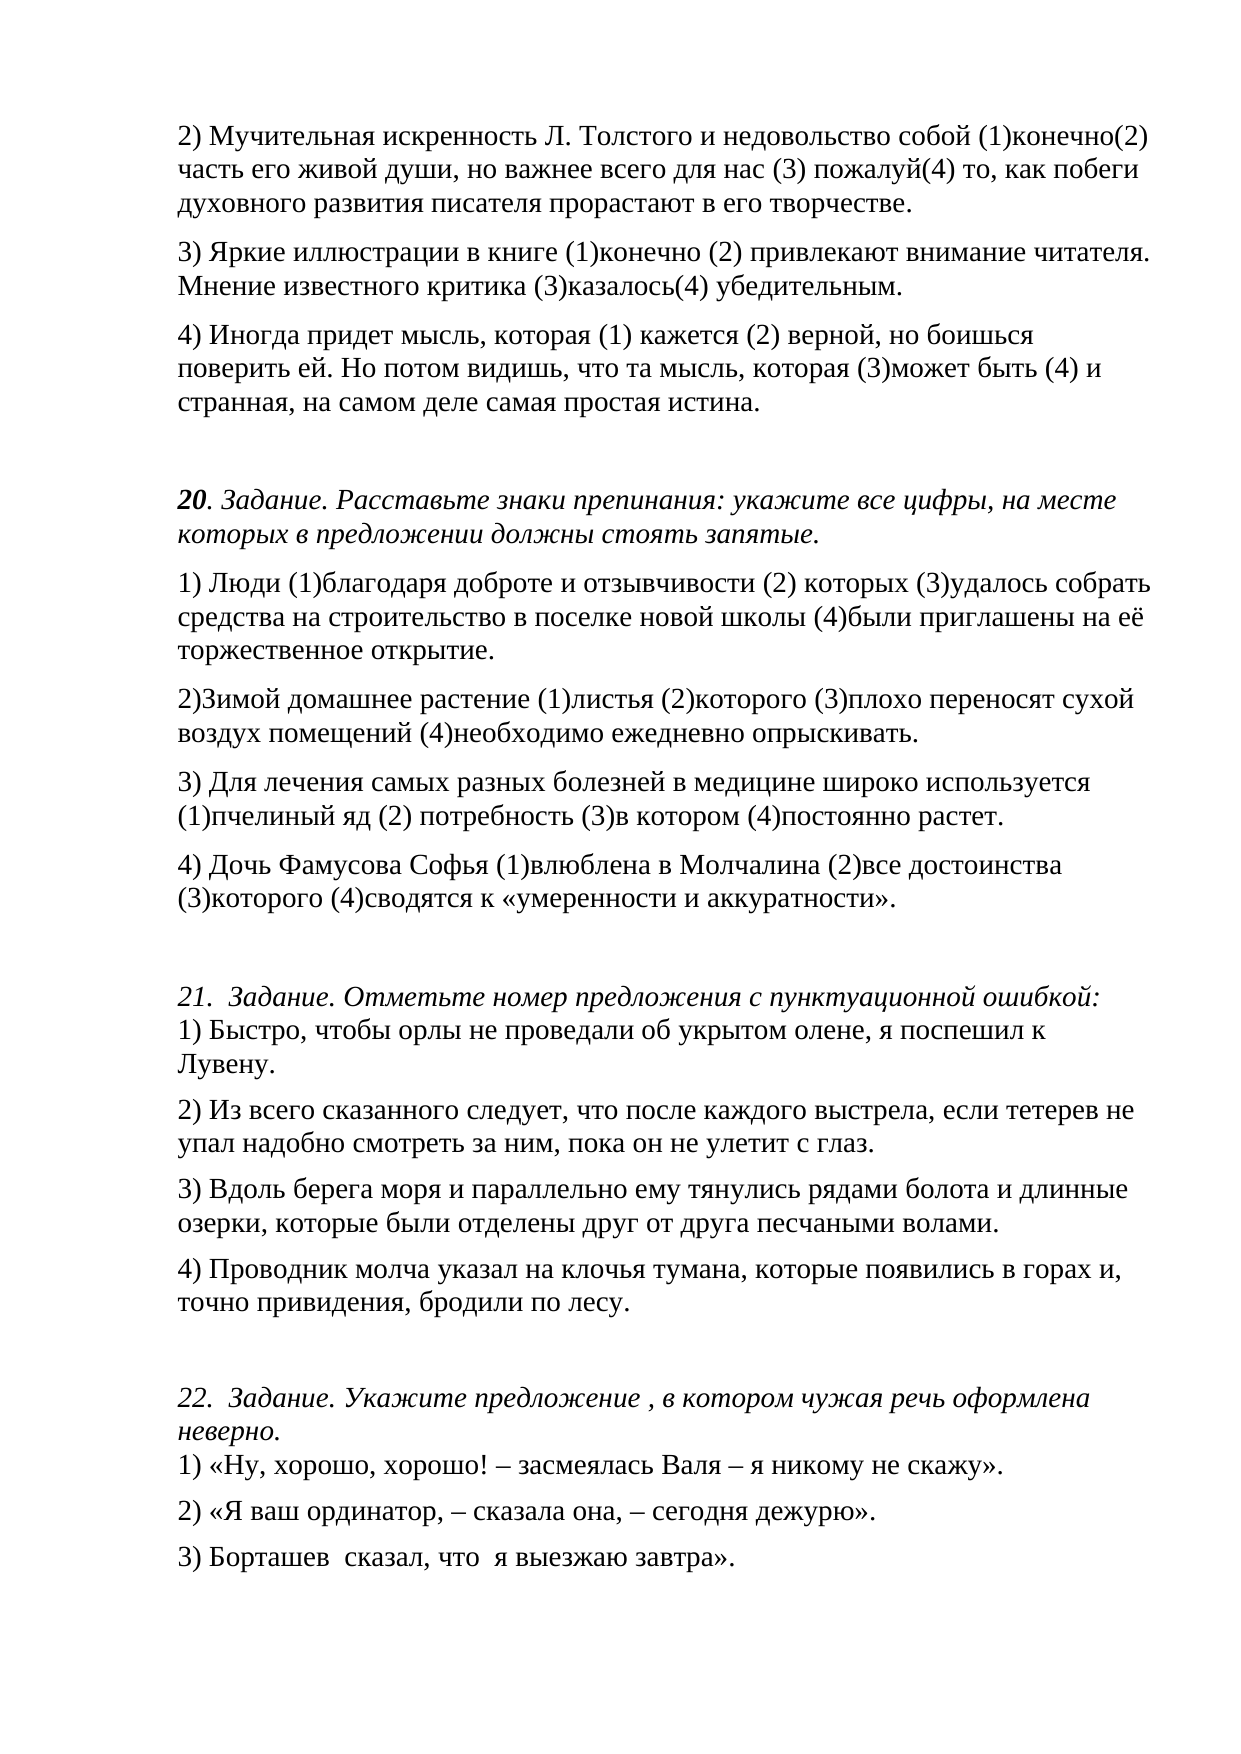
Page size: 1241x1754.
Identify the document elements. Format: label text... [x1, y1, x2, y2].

text 20. Задание. Расставьте знаки препинания: укажите все цифры, на месте которых в предложении должны стоять запятые. [177, 482, 1152, 549]
text 2) Мучительная искренность Л. Толстого и недовольство собой (1)конечно(2) часть его живой души, но важнее всего для нас (3) пожалуй(4) то, как побеги духовного развития писателя прорастают в его творчестве. [177, 118, 1152, 219]
text 21. Задание. Отметьте номер предложения с пунктуационной ошибкой: [177, 979, 1152, 1012]
text 4) Дочь Фамусова Софья (1)влюблена в Молчалина (2)все достоинства (3)которого (4)сводятся к «умеренности и аккуратности». [177, 847, 1152, 914]
text 3) Вдоль берега моря и параллельно ему тянулись рядами болота и длинные озерки, которые были отделены друг от друга песчаными волами. [177, 1171, 1152, 1238]
text 3) Для лечения самых разных болезней в медицине широко используется (1)пчелиный яд (2) потребность (3)в котором (4)постоянно растет. [177, 764, 1152, 831]
text 2) Из всего сказанного следует, что после каждого выстрела, если тетерев не упал надобно смотреть за ним, пока он не улетит с глаз. [177, 1092, 1152, 1159]
text 4) Иногда придет мысль, которая (1) кажется (2) верной, но боишься поверить ей. Но потом видишь, что та мысль, которая (3)может быть (4) и странная, на самом деле самая простая истина. [177, 317, 1152, 418]
text 22. Задание. Укажите предложение , в котором чужая речь оформлена неверно. [177, 1380, 1152, 1447]
text 2) «Я ваш ординатор, – сказала она, – сегодня дежурю». [177, 1493, 1152, 1526]
text 4) Проводник молча указал на клочья тумана, которые появились в горах и, точно привидения, бродили по лесу. [177, 1251, 1152, 1318]
text 1) Быстро, чтобы орлы не проведали об укрытом олене, я поспешил к Лувену. [177, 1012, 1152, 1079]
text 3) Борташев сказал, что я выезжаю завтра». [177, 1539, 1152, 1572]
text 1) Люди (1)благодаря доброте и отзывчивости (2) которых (3)удалось собрать средства на строительство в поселке новой школы (4)были приглашены на её торжественное открытие. [177, 565, 1152, 666]
text 3) Яркие иллюстрации в книге (1)конечно (2) привлекают внимание читателя. Мнение известного критика (3)казалось(4) убедительным. [177, 234, 1152, 301]
text 1) «Ну, хорошо, хорошо! – засмеялась Валя – я никому не скажу». [177, 1447, 1152, 1480]
text 2)Зимой домашнее растение (1)листья (2)которого (3)плохо переносят сухой воздух помещений (4)необходимо ежедневно опрыскивать. [177, 681, 1152, 748]
